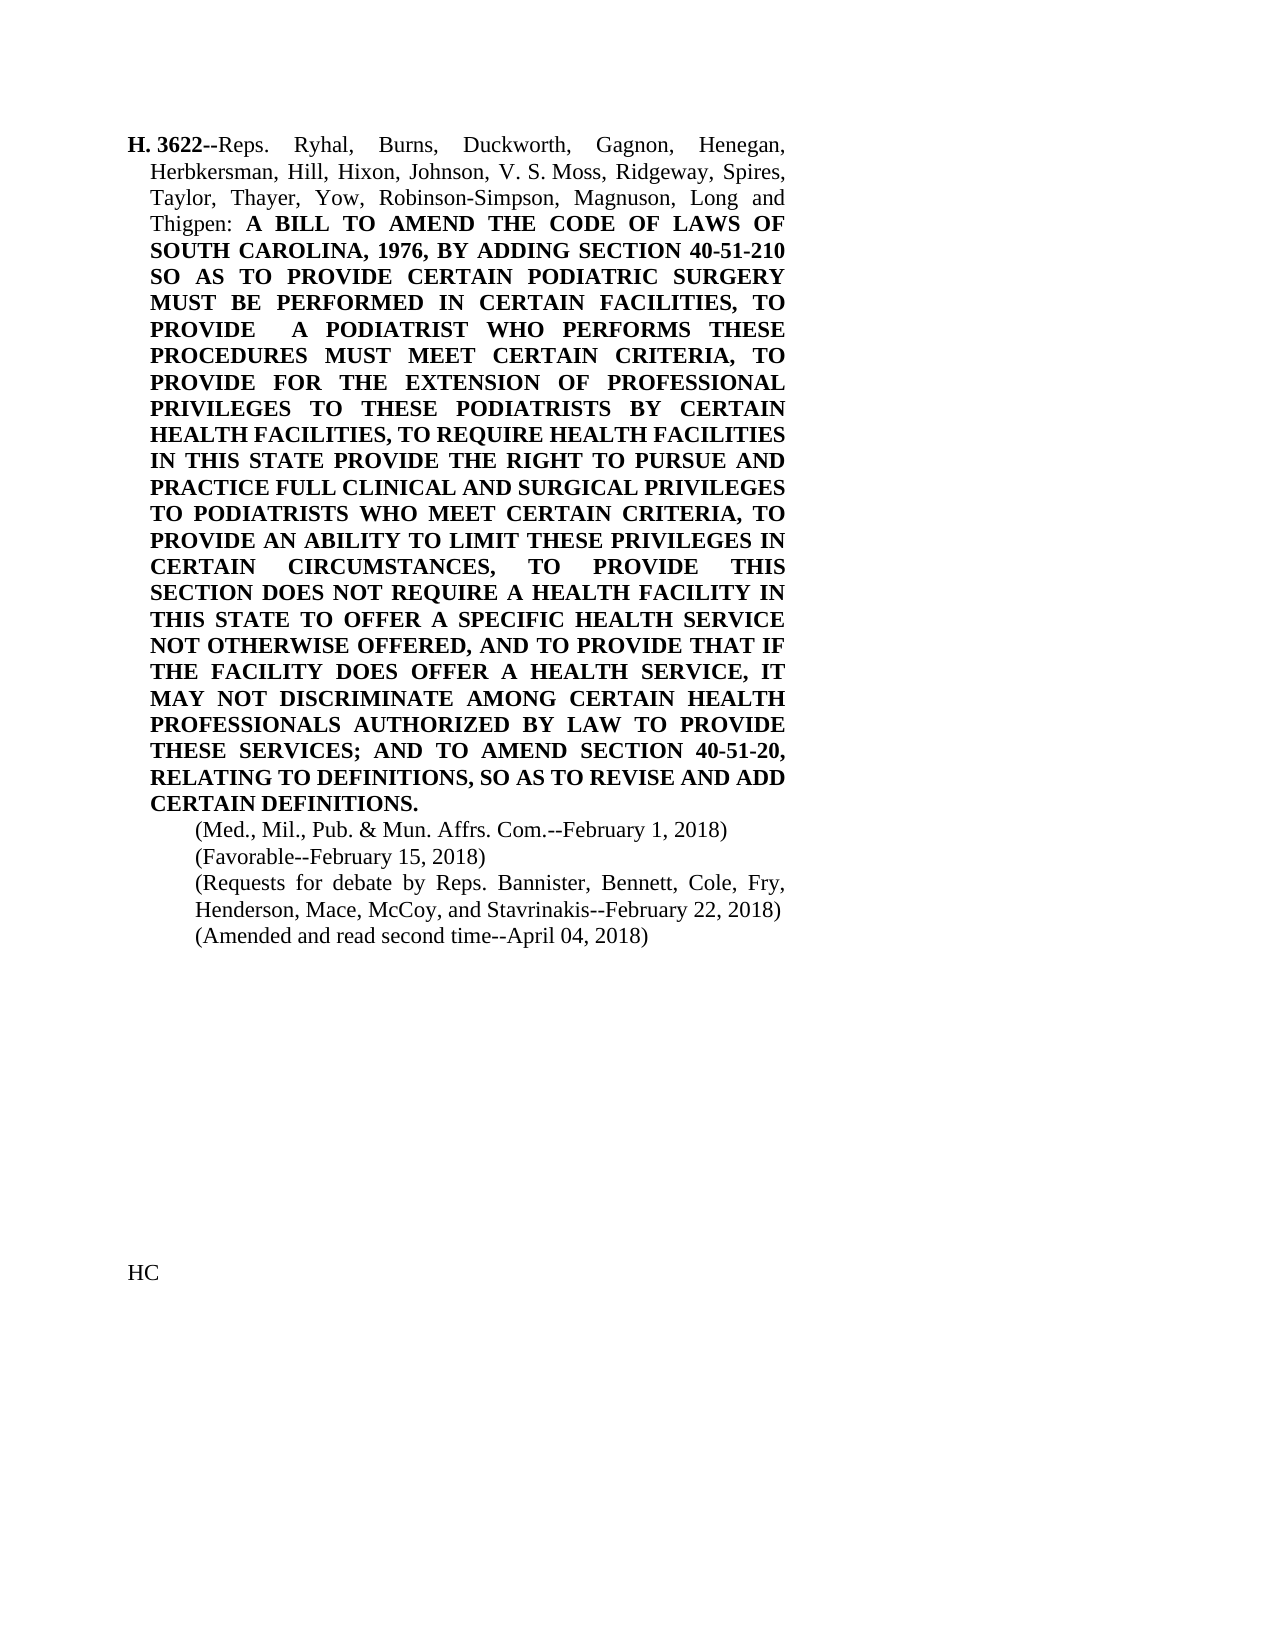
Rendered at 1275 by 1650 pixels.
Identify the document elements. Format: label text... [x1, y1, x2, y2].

text (Amended and read second time--April 04, 2018) [195, 922, 786, 948]
text (Requests for debate by Reps. Bannister, Bennett, Cole, Fry, Henderson, Mace, McCoy, and Stavrinakis--February 22, 2018) [195, 869, 786, 922]
text H. 3622--Reps. Ryhal, Burns, Duckworth, Gagnon, Henegan, Herbkersman, Hill, Hixon, Johnson, V. S. Moss, Ridgeway, Spires, Taylor, Thayer, Yow, Robinson-Simpson, Magnuson, Long and Thigpen: A BILL TO AMEND THE CODE OF LAWS OF SOUTH CAROLINA, 1976, BY ADDING SECTION 40-51-210 SO AS TO PROVIDE CERTAIN PODIATRIC SURGERY MUST BE PERFORMED IN CERTAIN FACILITIES, TO PROVIDE A PODIATRIST WHO PERFORMS THESE PROCEDURES MUST MEET CERTAIN CRITERIA, TO PROVIDE FOR THE EXTENSION OF PROFESSIONAL PRIVILEGES TO THESE PODIATRISTS BY CERTAIN HEALTH FACILITIES, TO REQUIRE HEALTH FACILITIES IN THIS STATE PROVIDE THE RIGHT TO PURSUE AND PRACTICE FULL CLINICAL AND SURGICAL PRIVILEGES TO PODIATRISTS WHO MEET CERTAIN CRITERIA, TO PROVIDE AN ABILITY TO LIMIT THESE PRIVILEGES IN CERTAIN CIRCUMSTANCES, TO PROVIDE THIS SECTION DOES NOT REQUIRE A HEALTH FACILITY IN THIS STATE TO OFFER A SPECIFIC HEALTH SERVICE NOT OTHERWISE OFFERED, AND TO PROVIDE THAT IF THE FACILITY DOES OFFER A HEALTH SERVICE, IT MAY NOT DISCRIMINATE AMONG CERTAIN HEALTH PROFESSIONALS AUTHORIZED BY LAW TO PROVIDE THESE SERVICES; AND TO AMEND SECTION 40-51-20, RELATING TO DEFINITIONS, SO AS TO REVISE AND ADD CERTAIN DEFINITIONS. [127, 131, 786, 817]
text (Favorable--February 15, 2018) [195, 843, 786, 869]
text (Med., Mil., Pub. & Mun. Affrs. Com.--February 1, 2018) [195, 817, 786, 843]
